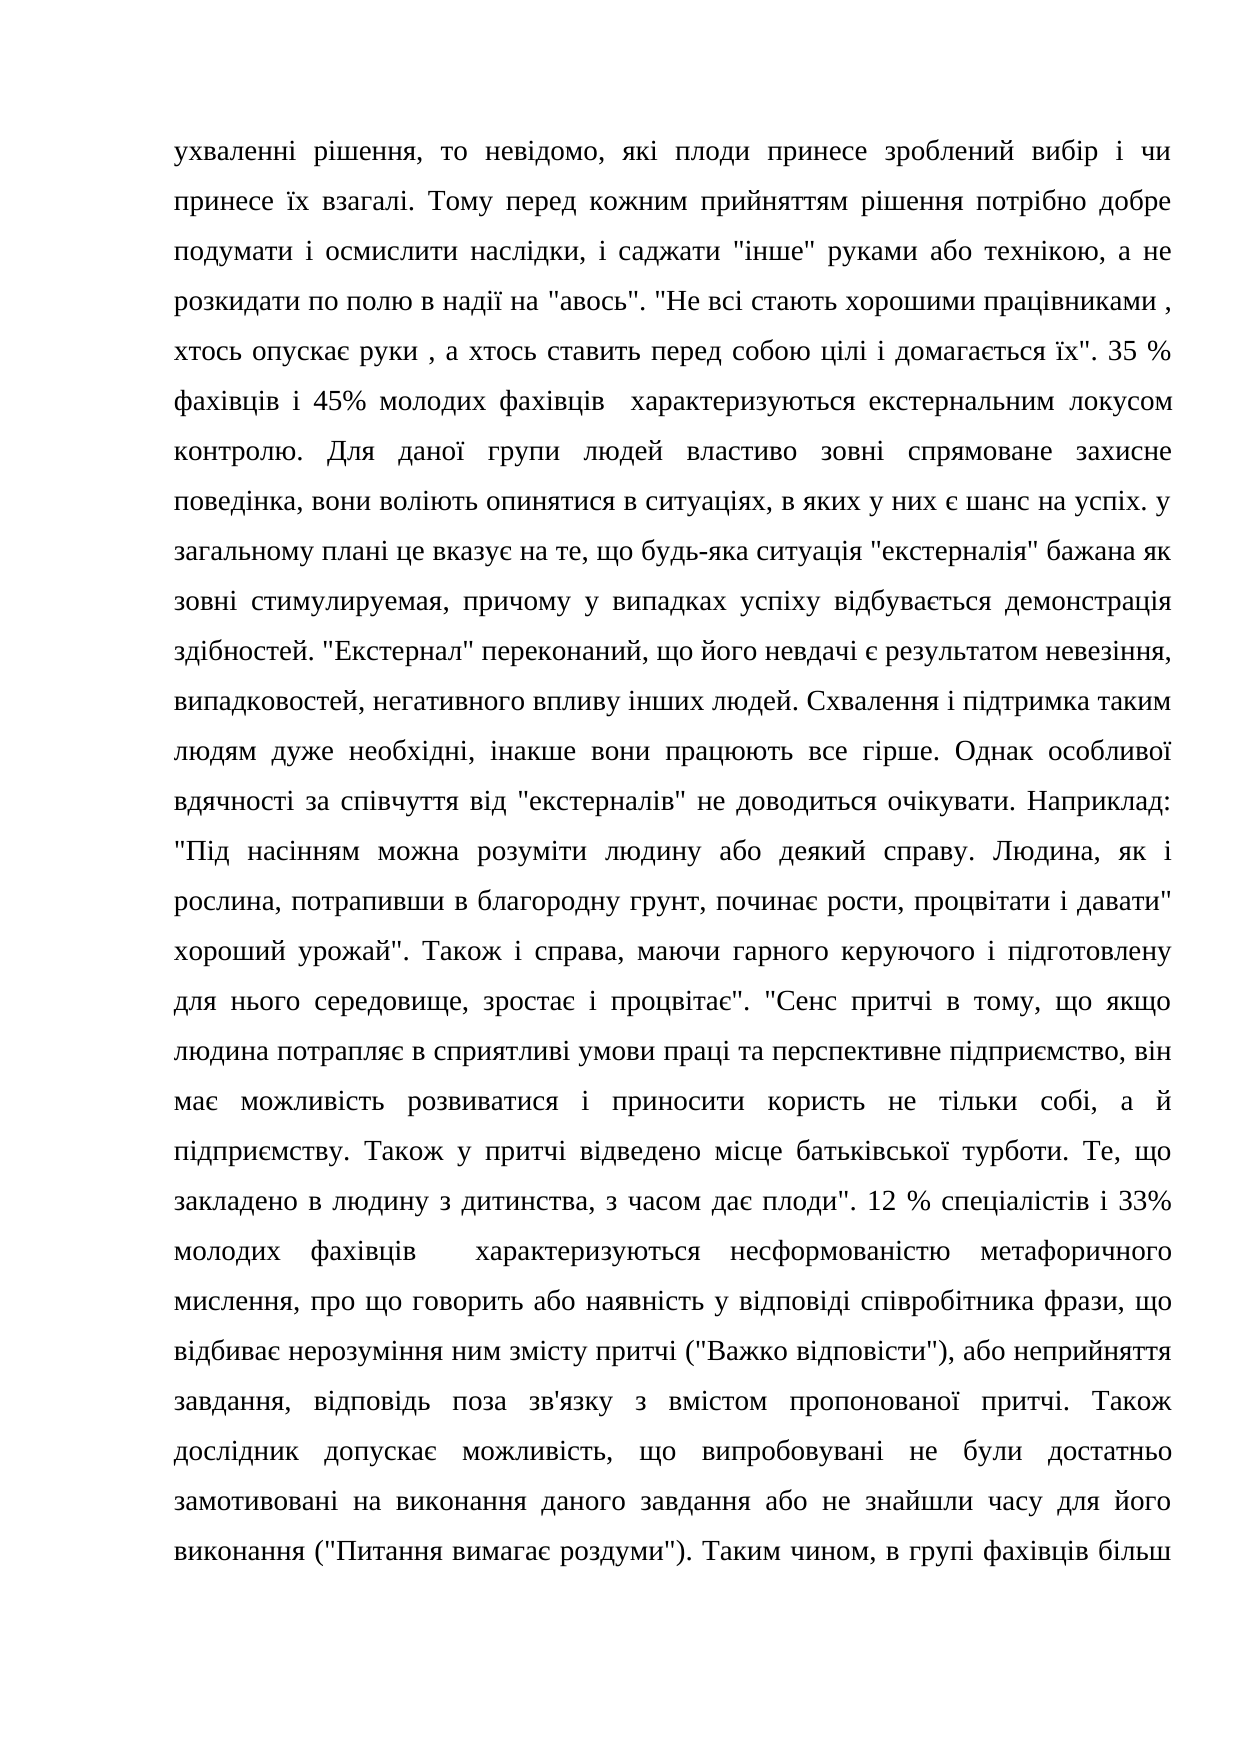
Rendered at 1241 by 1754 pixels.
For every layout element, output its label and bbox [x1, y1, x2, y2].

text [174, 121, 1173, 1571]
